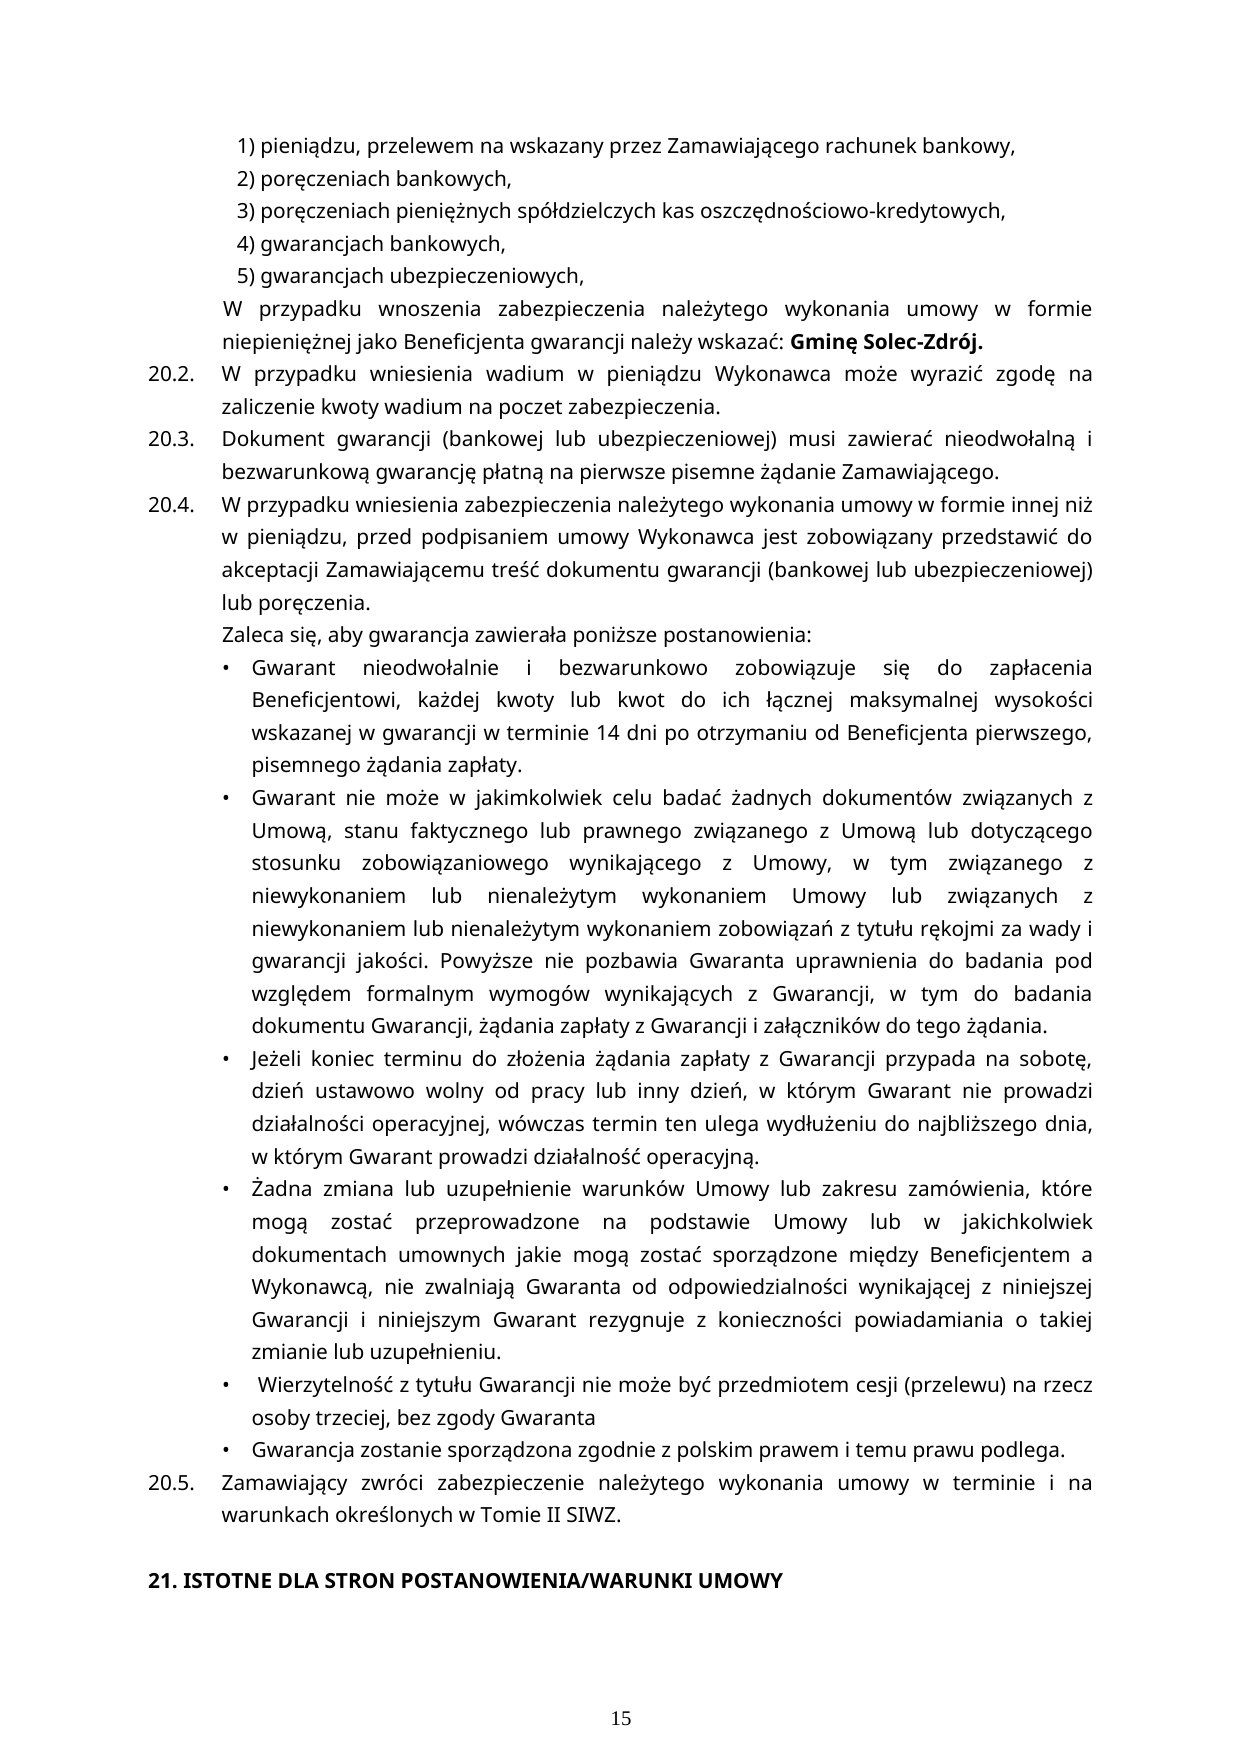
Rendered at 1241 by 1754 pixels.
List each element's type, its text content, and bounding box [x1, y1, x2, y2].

text Zaleca się, aby gwarancja zawierała poniższe postanowienia: [222, 620, 1094, 649]
text 20.4. W przypadku wniesienia zabezpieczenia należytego wykonania umowy w formie innej niż w pieniądzu, przed podpisaniem umowy Wykonawca jest zobowiązany przedstawić do akceptacji Zamawiającemu treść dokumentu gwarancji (bankowej lub ubezpieczeniowej) lub poręczenia. [148, 490, 1094, 616]
text • Gwarant nieodwołalnie i bezwarunkowo zobowiązuje się do zapłacenia Beneficjentowi, każdej kwoty lub kwot do ich łącznej maksymalnej wysokości wskazanej w gwarancji w terminie 14 dni po otrzymaniu od Beneficjenta pierwszego, pisemnego żądania zapłaty. [222, 653, 1094, 779]
text 1) pieniądzu, przelewem na wskazany przez Zamawiającego rachunek bankowy, [237, 131, 1094, 159]
text 3) poręczeniach pieniężnych spółdzielczych kas oszczędnościowo-kredytowych, [237, 196, 1094, 225]
text • Wierzytelność z tytułu Gwarancji nie może być przedmiotem cesji (przelewu) na rzecz osoby trzeciej, bez zgody Gwaranta [222, 1370, 1094, 1431]
text 20.5. Zamawiający zwróci zabezpieczenie należytego wykonania umowy w terminie i na warunkach określonych w Tomie II SIWZ. [148, 1468, 1094, 1529]
text 21. ISTOTNE DLA STRON POSTANOWIENIA/WARUNKI UMOWY [148, 1566, 1094, 1594]
text W przypadku wnoszenia zabezpieczenia należytego wykonania umowy w formie niepieniężnej jako Beneficjenta gwarancji należy wskazać: Gminę Solec-Zdrój. [222, 294, 1094, 355]
text 20.3. Dokument gwarancji (bankowej lub ubezpieczeniowej) musi zawierać nieodwołalną i bezwarunkową gwarancję płatną na pierwsze pisemne żądanie Zamawiającego. [148, 424, 1094, 486]
text • Gwarancja zostanie sporządzona zgodnie z polskim prawem i temu prawu podlega. [222, 1435, 1094, 1464]
text 20.2. W przypadku wniesienia wadium w pieniądzu Wykonawca może wyrazić zgodę na zaliczenie kwoty wadium na poczet zabezpieczenia. [148, 359, 1094, 420]
text 2) poręczeniach bankowych, [237, 164, 1094, 192]
text • Żadna zmiana lub uzupełnienie warunków Umowy lub zakresu zamówienia, które mogą zostać przeprowadzone na podstawie Umowy lub w jakichkolwiek dokumentach umownych jakie mogą zostać sporządzone między Beneficjentem a Wykonawcą, nie zwalniają Gwaranta od odpowiedzialności wynikającej z niniejszej Gwarancji i niniejszym Gwarant rezygnuje z konieczności powiadamiania o takiej zmianie lub uzupełnieniu. [222, 1174, 1094, 1366]
text • Jeżeli koniec terminu do złożenia żądania zapłaty z Gwarancji przypada na sobotę, dzień ustawowo wolny od pracy lub inny dzień, w którym Gwarant nie prowadzi działalności operacyjnej, wówczas termin ten ulega wydłużeniu do najbliższego dnia, w którym Gwarant prowadzi działalność operacyjną. [222, 1044, 1094, 1170]
text 5) gwarancjach ubezpieczeniowych, [237, 262, 1094, 290]
text • Gwarant nie może w jakimkolwiek celu badać żadnych dokumentów związanych z Umową, stanu faktycznego lub prawnego związanego z Umową lub dotyczącego stosunku zobowiązaniowego wynikającego z Umowy, w tym związanego z niewykonaniem lub nienależytym wykonaniem Umowy lub związanych z niewykonaniem lub nienależytym wykonaniem zobowiązań z tytułu rękojmi za wady i gwarancji jakości. Powyższe nie pozbawia Gwaranta uprawnienia do badania pod względem formalnym wymogów wynikających z Gwarancji, w tym do badania dokumentu Gwarancji, żądania zapłaty z Gwarancji i załączników do tego żądania. [222, 783, 1094, 1040]
text 4) gwarancjach bankowych, [237, 229, 1094, 257]
